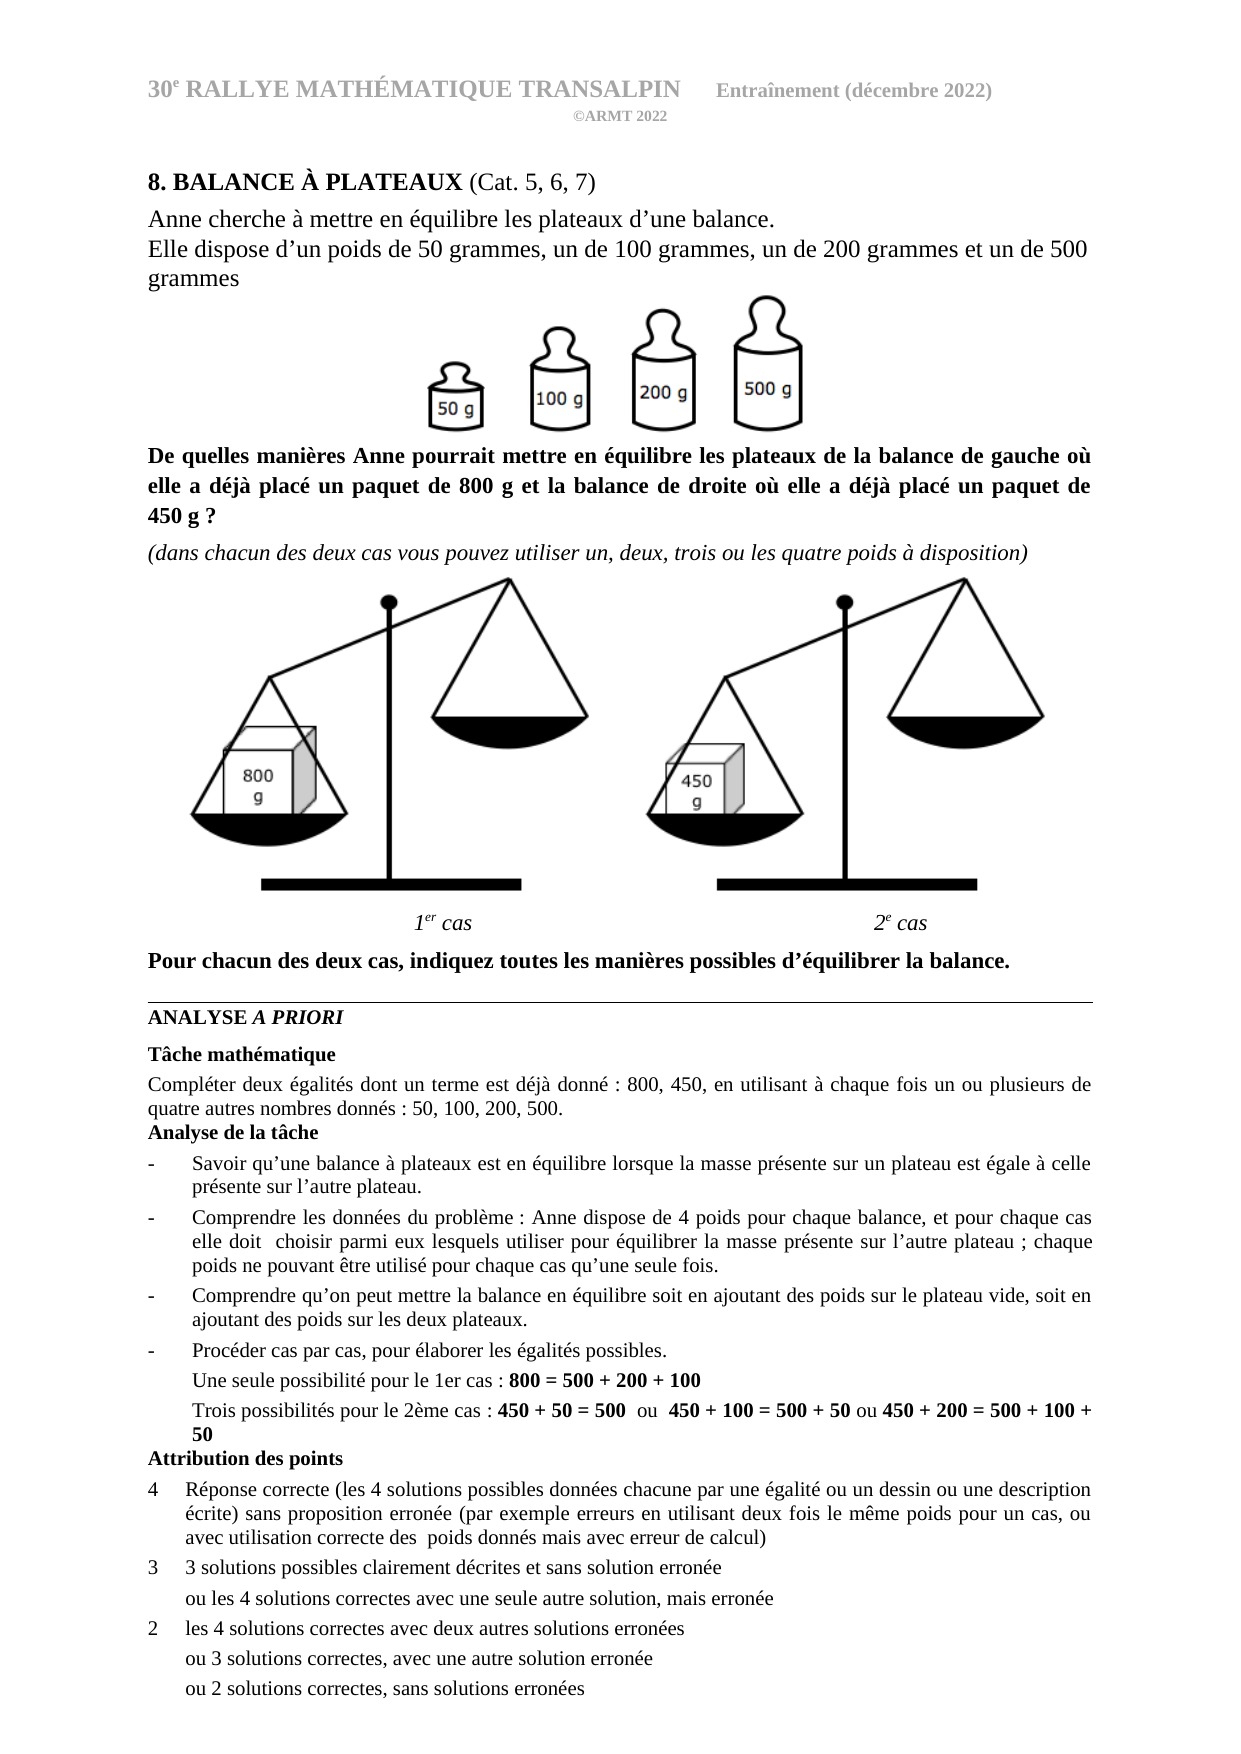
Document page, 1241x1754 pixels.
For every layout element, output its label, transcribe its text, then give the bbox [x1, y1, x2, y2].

text - Comprendre les données du problème : Anne dispose de 4 poids pour chaque balance, et pour chaque cas elle doit choisir parmi eux lesquels utiliser pour équilibrer la masse présente sur l’autre plateau ; chaque poids ne pouvant être utilisé pour chaque cas qu’une seule fois. [148, 1205, 1093, 1277]
subtitle Attribution des points [148, 1446, 1093, 1470]
subtitle Analyse de la tâche [148, 1120, 1093, 1144]
text - Savoir qu’une balance à plateaux est en équilibre lorsque la masse présente sur un plateau est égale à celle présente sur l’autre plateau. [148, 1150, 1093, 1198]
text ou les 4 solutions correctes avec une seule autre solution, mais erronée [148, 1585, 1093, 1609]
text Une seule possibilité pour le 1er cas : 800 = 500 + 200 + 100 [148, 1368, 1093, 1392]
text Elle dispose d’un poids de 50 grammes, un de 100 grammes, un de 200 grammes et un de 500 grammes [148, 234, 1093, 292]
text - Procéder cas par cas, pour élaborer les égalités possibles. [148, 1338, 1093, 1362]
text Anne cherche à mettre en équilibre les plateaux d’une balance. [148, 204, 1093, 232]
text 2 les 4 solutions correctes avec deux autres solutions erronées [148, 1616, 1093, 1640]
text 1er cas 2e cas [148, 909, 1093, 936]
text ou 3 solutions correctes, avec une autre solution erronée [148, 1646, 1093, 1670]
text (dans chacun des deux cas vous pouvez utiliser un, deux, trois ou les quatre poids à disposition) [148, 539, 1093, 565]
text 3 3 solutions possibles clairement décrites et sans solution erronée [148, 1555, 1093, 1579]
picture [182, 569, 1058, 904]
text Compléter deux égalités dont un terme est déjà donné : 800, 450, en utilisant à chaque fois un ou plusieurs de quatre autres nombres donnés : 50, 100, 200, 500. [148, 1072, 1093, 1120]
text ou 2 solutions correctes, sans solutions erronées [148, 1676, 1093, 1700]
text De quelles manières Anne pourrait mettre en équilibre les plateaux de la balance de gauche où elle a déjà placé un paquet de 800 g et la balance de droite où elle a déjà placé un paquet de 450 g ? [148, 442, 1093, 529]
text Pour chacun des deux cas, indiquez toutes les manières possibles d’équilibrer la balance. [148, 947, 1093, 973]
text 4 Réponse correcte (les 4 solutions possibles données chacune par une égalité ou un dessin ou une description écrite) sans proposition erronée (par exemple erreurs en utilisant deux fois le même poids pour un cas, ou avec utilisation correcte des poids donnés mais avec erreur de calcul) [148, 1477, 1093, 1549]
picture [420, 294, 820, 436]
text - Comprendre qu’on peut mettre la balance en équilibre soit en ajoutant des poids sur le plateau vide, soit en ajoutant des poids sur les deux plateaux. [148, 1283, 1093, 1331]
text Trois possibilités pour le 2ème cas : 450 + 50 = 500 ou 450 + 100 = 500 + 50 ou 450 + 200 = 500 + 100 + 50 [148, 1398, 1093, 1446]
subtitle 8. Balance à plateaux (Cat. 5, 6, 7) [148, 167, 1093, 195]
text Analyse a priori [148, 1003, 1093, 1029]
subtitle Tâche mathématique [148, 1042, 1093, 1066]
